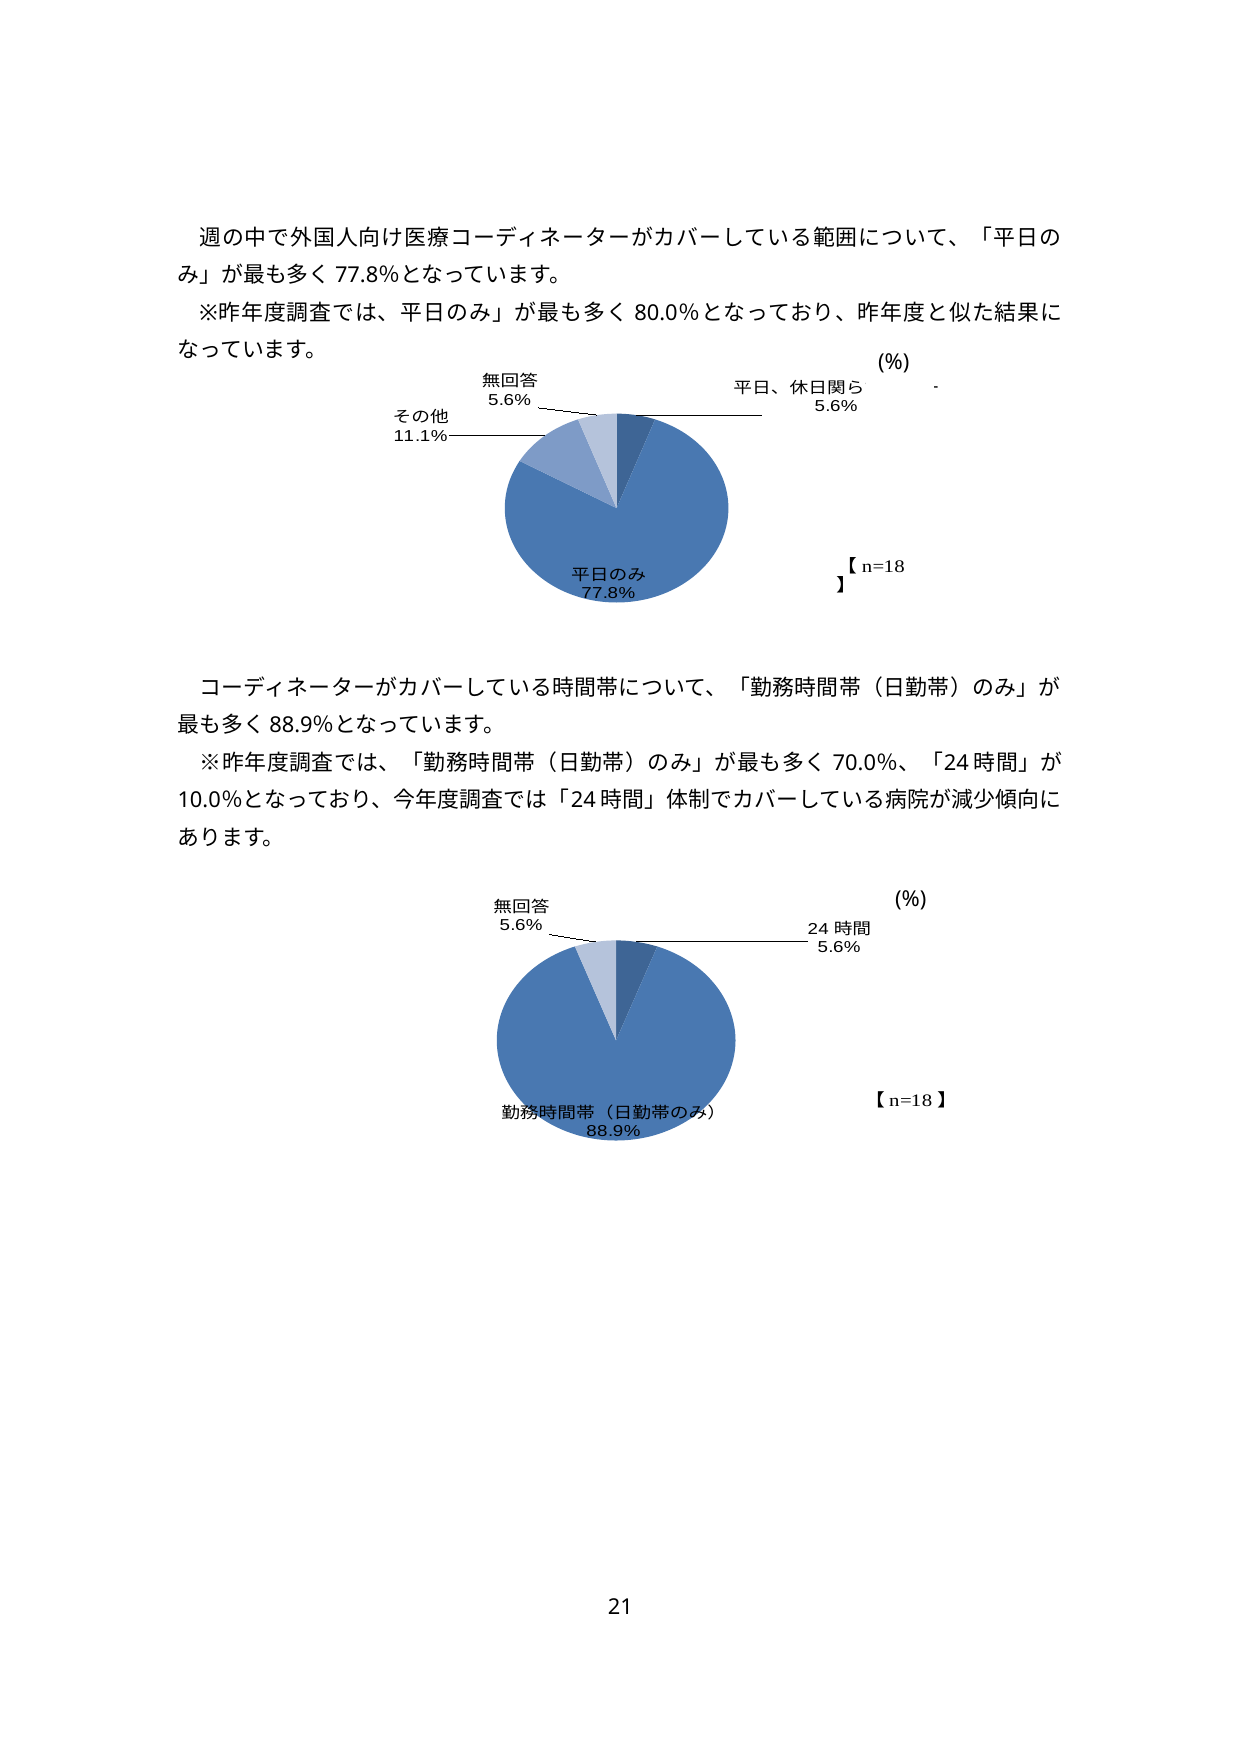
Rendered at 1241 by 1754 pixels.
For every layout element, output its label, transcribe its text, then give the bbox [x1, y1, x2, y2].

text ※昨年度調査では、平日のみ」が最も多く80.0％となっており、昨年度と似た結果になっています。 [177, 292, 1063, 367]
text コーディネーターがカバーしている時間帯について、「勤務時間帯（日勤帯）のみ」が最も多く88.9％となっています。 [177, 667, 1063, 742]
text 週の中で外国人向け医療コーディネーターがカバーしている範囲について、「平日のみ」が最も多く77.8％となっています。 [177, 217, 1063, 292]
text ※昨年度調査では、「勤務時間帯（日勤帯）のみ」が最も多く70.0％、「24時間」が10.0％となっており、今年度調査では「24時間」体制でカバーしている病院が減少傾向にあります。 [177, 742, 1063, 854]
